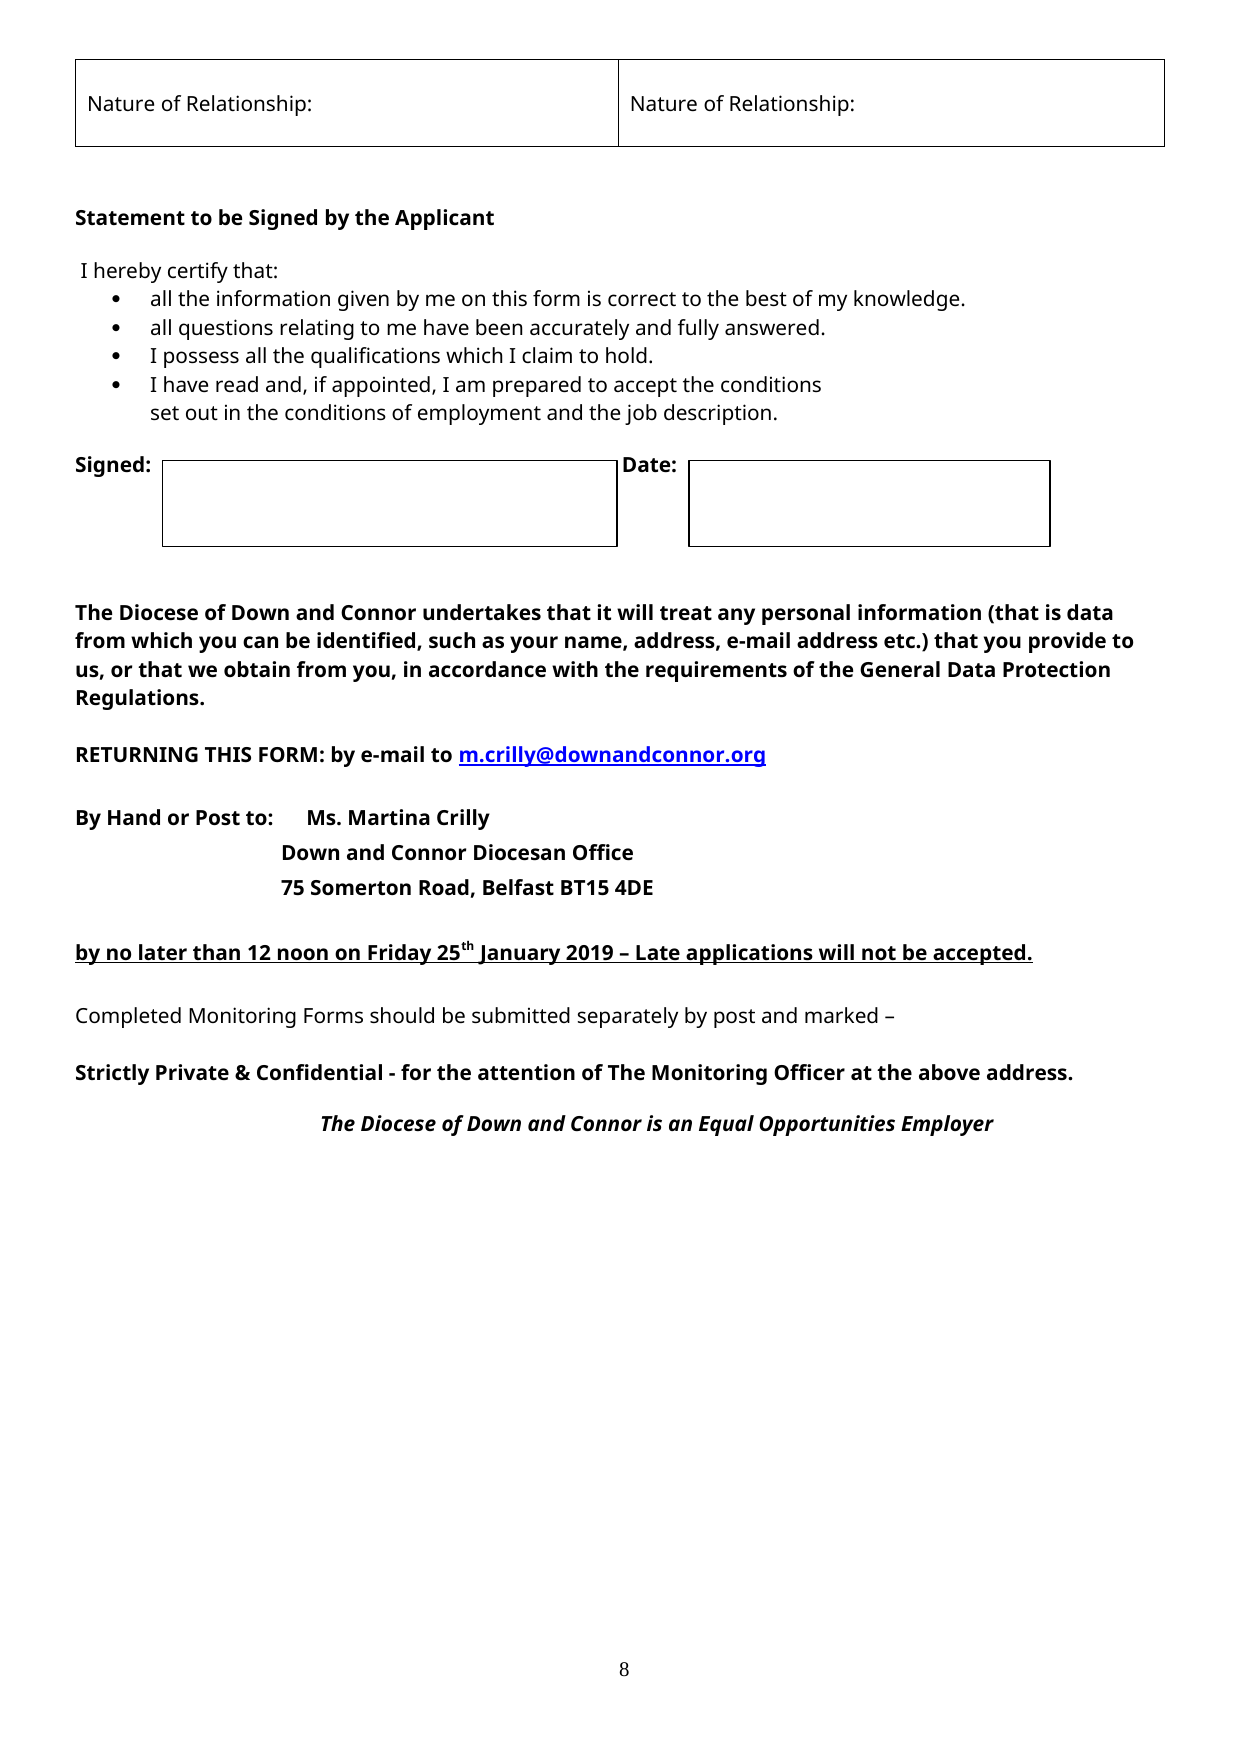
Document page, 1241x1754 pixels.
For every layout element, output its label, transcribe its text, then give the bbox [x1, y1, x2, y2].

text Statement to be Signed by the Applicant [75, 203, 1165, 232]
subtitle Down and Connor Diocesan Office [75, 838, 1165, 866]
text Strictly Private & Confidential - for the attention of The Monitoring Officer at the above address. [75, 1058, 1165, 1086]
list I possess all the qualifications which I claim to hold. [112, 341, 1165, 370]
text Completed Monitoring Forms should be submitted separately by post and marked – [75, 1001, 1165, 1029]
text I hereby certify that: [75, 256, 1165, 284]
subtitle by no later than 12 noon on Friday 25th January 2019 – Late applications will not be accepted. [75, 938, 1165, 966]
text RETURNING THIS FORM: by e-mail to m.crilly@downandconnor.org [75, 740, 1165, 768]
text The Diocese of Down and Connor undertakes that it will treat any personal information (that is data from which you can be identified, such as your name, address, e-mail address etc.) that you provide to us, or that we obtain from you, in accordance with the requirements of the General Data Protection Regulations. [75, 598, 1165, 712]
list all questions relating to me have been accurately and fully answered. [112, 313, 1165, 341]
table_cell Nature of Relationship: [76, 60, 618, 146]
list I have read and, if appointed, I am prepared to accept the conditions [112, 370, 1165, 398]
table_cell Nature of Relationship: [619, 60, 1164, 146]
text set out in the conditions of employment and the job description. [150, 398, 1165, 427]
list all the information given by me on this form is correct to the best of my knowledge. [112, 284, 1165, 313]
subtitle 75 Somerton Road, Belfast BT15 4DE [75, 873, 1165, 901]
text The Diocese of Down and Connor is an Equal Opportunities Employer [75, 1109, 1165, 1137]
subtitle By Hand or Post to: Ms. Martina Crilly [75, 803, 1165, 832]
text Signed: Date: [75, 451, 1165, 479]
